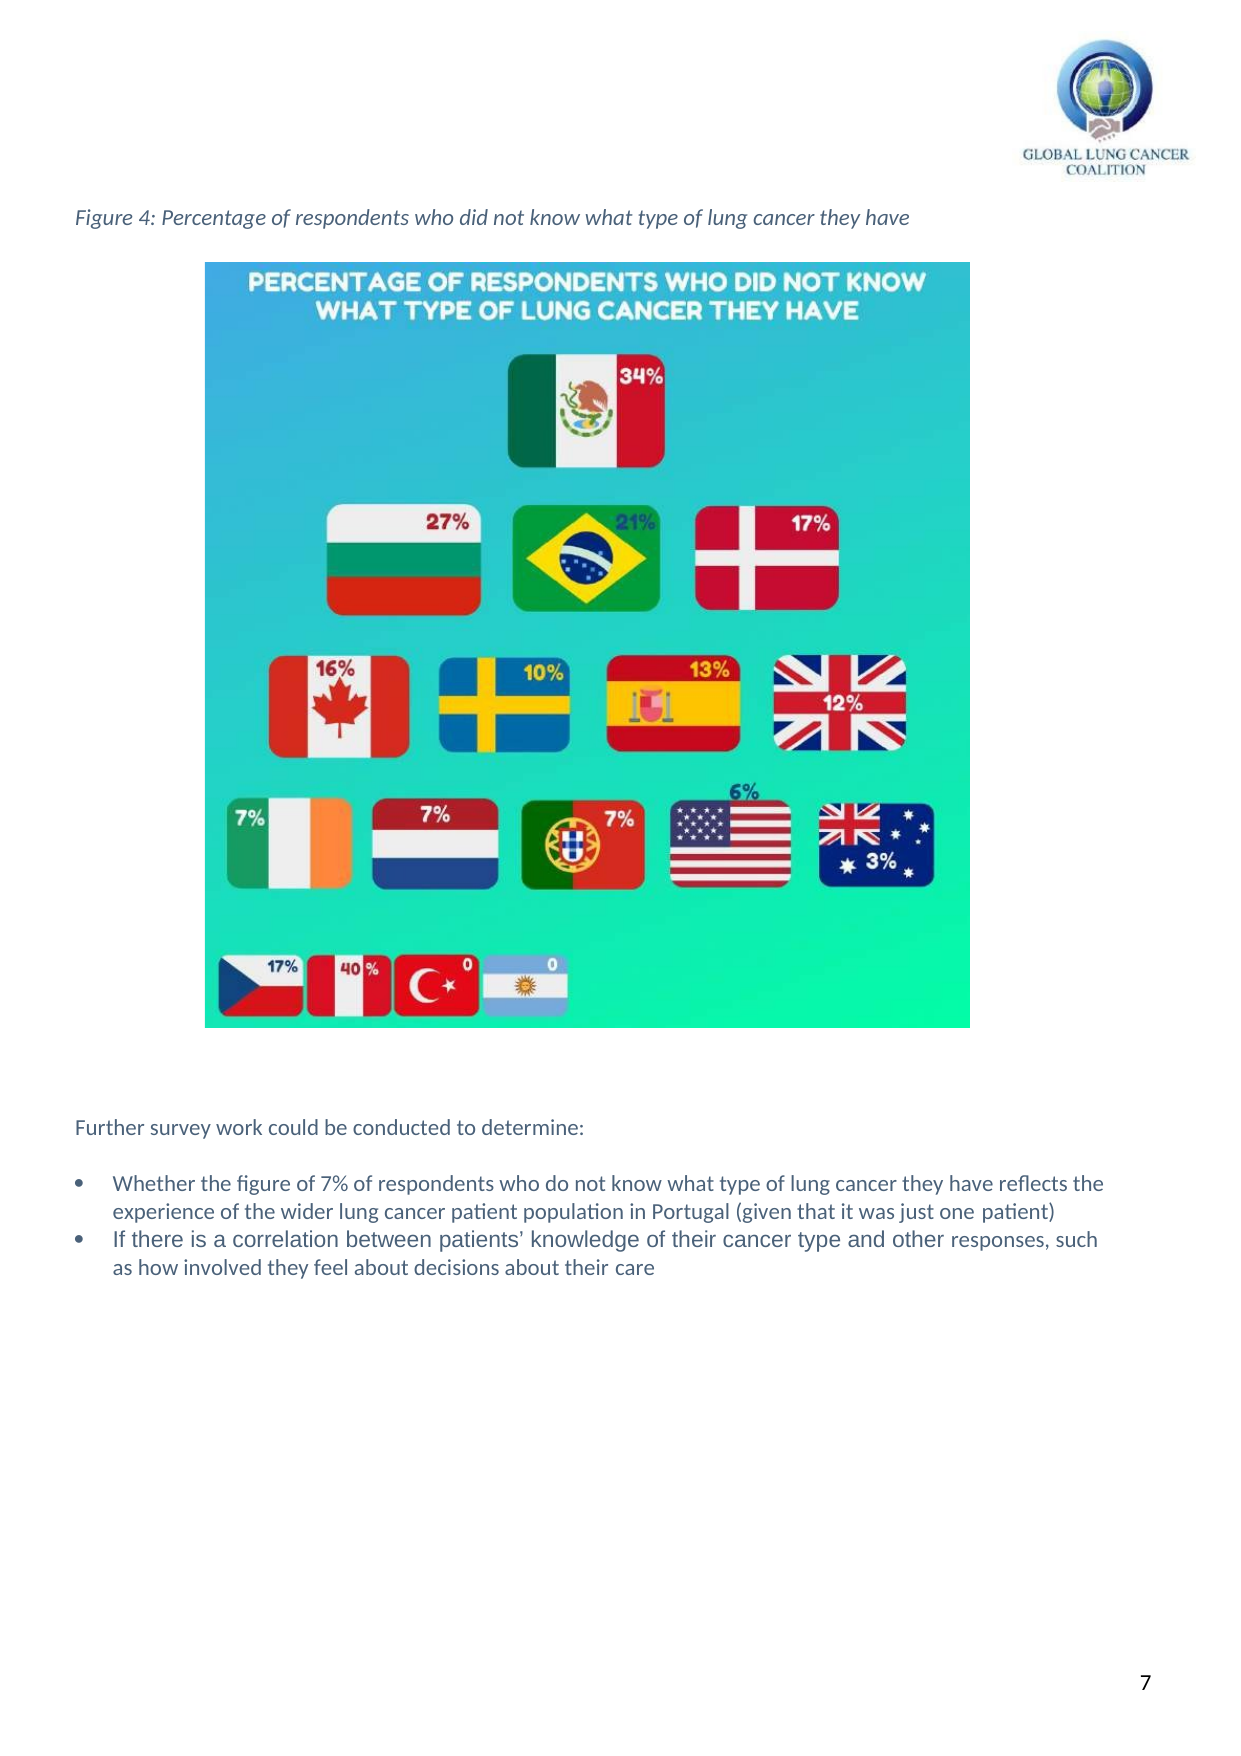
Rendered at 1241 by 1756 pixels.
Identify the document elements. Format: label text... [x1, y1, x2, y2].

picture [204, 262, 970, 1028]
text Figure 4: Percentage of respondents who did not know what type of lung cancer they have [75, 203, 1180, 231]
picture [1011, 31, 1197, 182]
text Further survey work could be conducted to determine: [75, 1113, 1180, 1141]
list Whether the figure of 7% of respondents who do not know what type of lung cancer they have reflects the experience of the wider lung cancer patient population in Portugal (given that it was just one patient) [75, 1169, 1107, 1225]
list If there is a correlation between patients’ knowledge of their cancer type and other responses, such as how involved they feel about decisions about their care [75, 1225, 1114, 1281]
